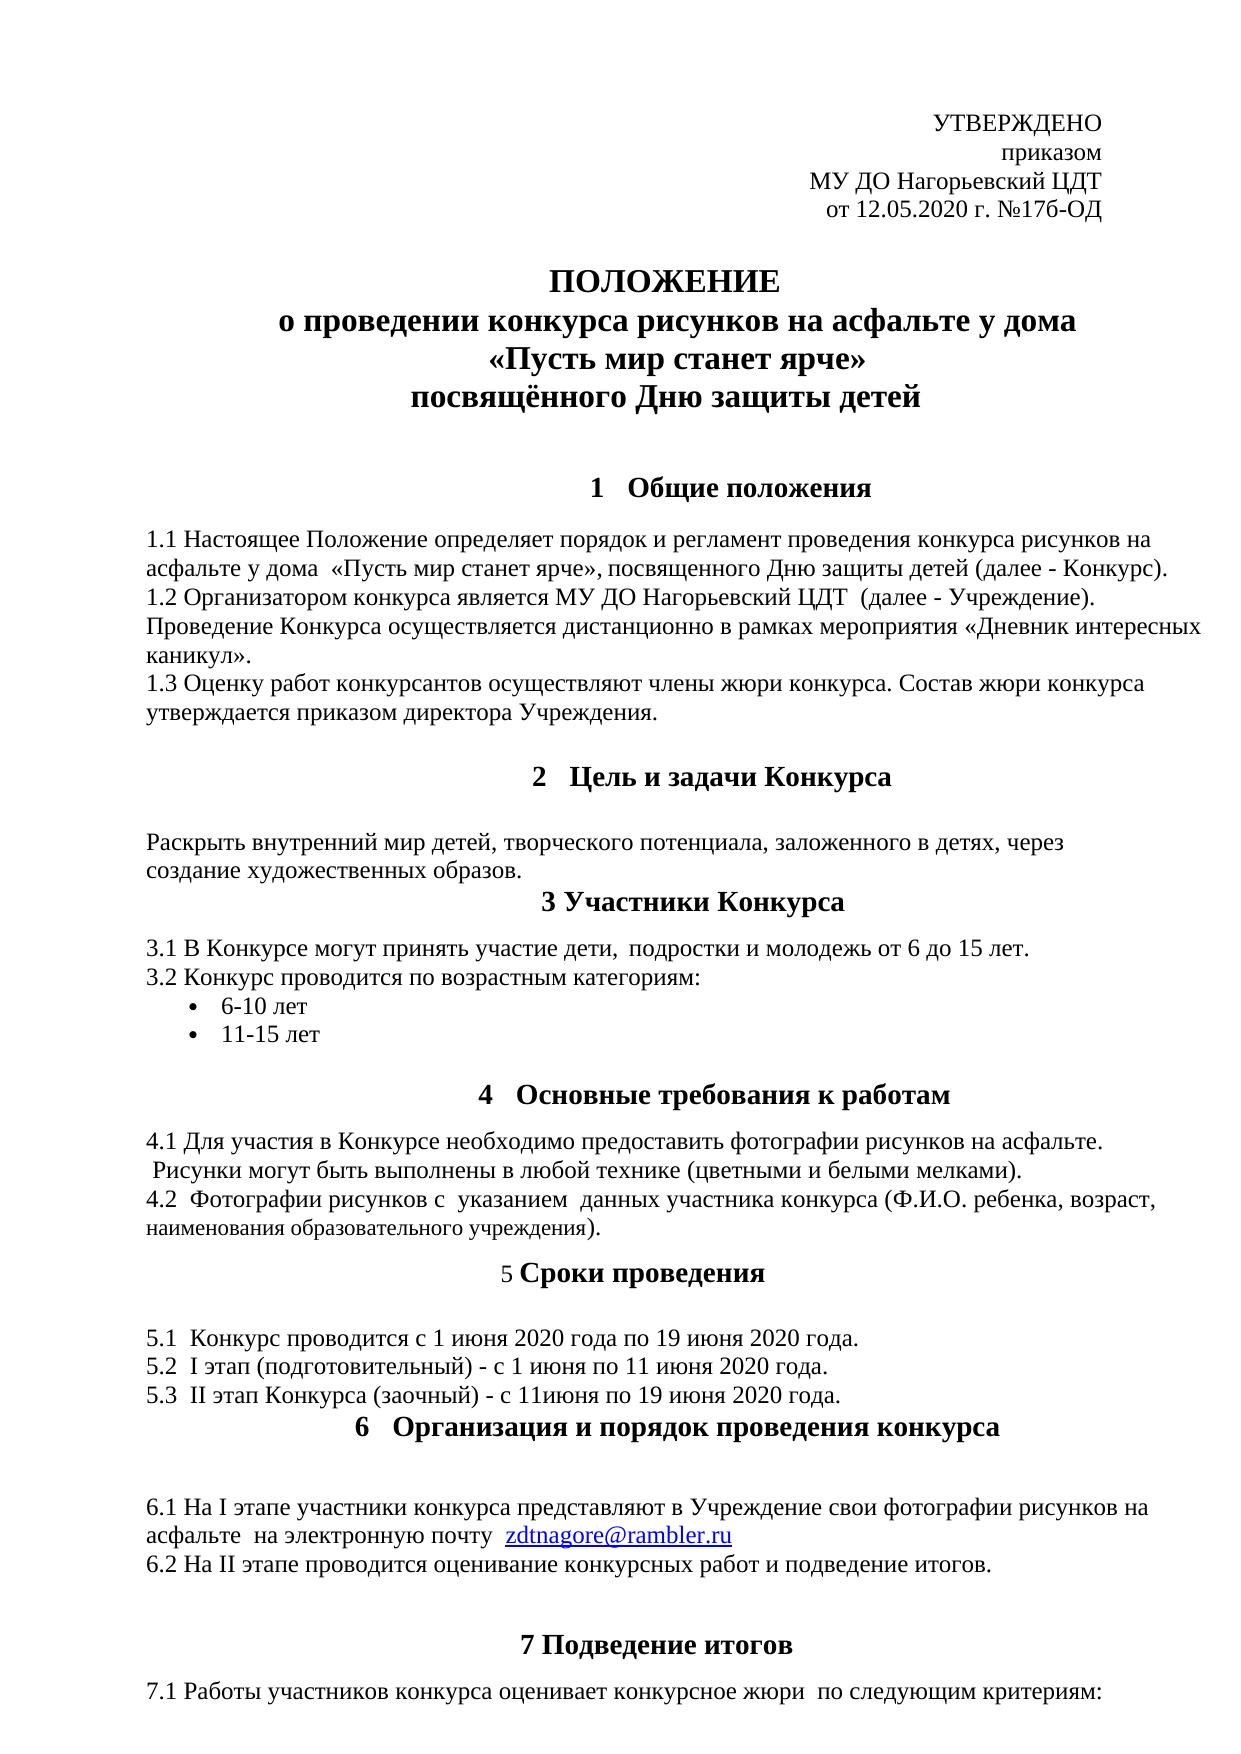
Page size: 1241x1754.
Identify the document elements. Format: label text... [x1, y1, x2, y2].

subtitle приказом [228, 137, 1102, 166]
text 4.1 Для участия в Конкурсе необходимо предоставить фотографии рисунков на асфальте. [146, 1126, 1209, 1155]
text 1.3 Оценку работ конкурсантов осуществляют члены жюри конкурса. Состав жюри конкурса утверждается приказом директора Учреждения. [146, 668, 1209, 726]
list Общие положения [252, 470, 1209, 504]
text Раскрыть внутренний мир детей, творческого потенциала, заложенного в детях, через создание художественных образов. [146, 827, 1152, 884]
subtitle посвящённого Дню защиты детей [146, 377, 1209, 415]
list 3 Участники Конкурса [177, 884, 1209, 918]
list II этап Конкурса (заочный) - с 11июня по 19 июня 2020 года. [146, 1380, 1209, 1409]
text 3.1 В Конкурсе могут принять участие дети, подростки и молодежь от 6 до 15 лет. [146, 933, 1152, 962]
list Основные требования к работам [220, 1077, 1209, 1111]
text 4.2 Фотографии рисунков с указанием данных участника конкурса (Ф.И.О. ребенка, возраст, наименования образовательного учреждения). [146, 1184, 1209, 1241]
list Организация и порядок проведения конкурса [146, 1409, 1209, 1442]
text 3.2 Конкурс проводится по возрастным категориям: [146, 962, 1152, 991]
text «Пусть мир станет ярче» [146, 338, 1209, 377]
subtitle от 12.05.2020 г. №17б-ОД [228, 194, 1102, 223]
text 1.2 Организатором конкурса является МУ ДО Нагорьевский ЦДТ (далее - Учреждение). Проведение Конкурса осуществляется дистанционно в рамках мероприятия «Дневник интересных каникул». [146, 582, 1209, 668]
list Цель и задачи Конкурса [215, 759, 1209, 793]
list I этап (подготовительный) - с 1 июня по 11 июня 2020 года. [146, 1351, 1209, 1380]
text 6.1 На I этапе участники конкурса представляют в Учреждение свои фотографии рисунков на асфальте на электронную почту zdtnagore@rambler.ru [146, 1492, 1209, 1549]
text 5 Сроки проведения [114, 1256, 1151, 1289]
list 6-10 лет [189, 991, 1209, 1019]
subtitle ПОЛОЖЕНИЕ [228, 262, 1102, 300]
text 7 Подведение итогов [221, 1627, 1209, 1661]
subtitle УТВЕРЖДЕНО [228, 108, 1102, 137]
text 7.1 Работы участников конкурса оценивает конкурсное жюри по следующим критериям: [146, 1676, 1209, 1705]
text Рисунки могут быть выполнены в любой технике (цветными и белыми мелками). [146, 1155, 1209, 1184]
text о проведении конкурса рисунков на асфальте у дома [146, 300, 1209, 338]
subtitle 1.1 Настоящее Положение определяет порядок и регламент проведения конкурса рисунков на асфальте у дома «Пусть мир станет ярче», посвященного Дню защиты детей (далее - Конкурс). [146, 524, 1209, 582]
list 11-15 лет [189, 1019, 1209, 1048]
list Конкурс проводится с 1 июня 2020 года по 19 июня 2020 года. [146, 1323, 1209, 1351]
text 6.2 На II этапе проводится оценивание конкурсных работ и подведение итогов. [146, 1549, 1209, 1578]
subtitle МУ ДО Нагорьевский ЦДТ [228, 166, 1102, 194]
